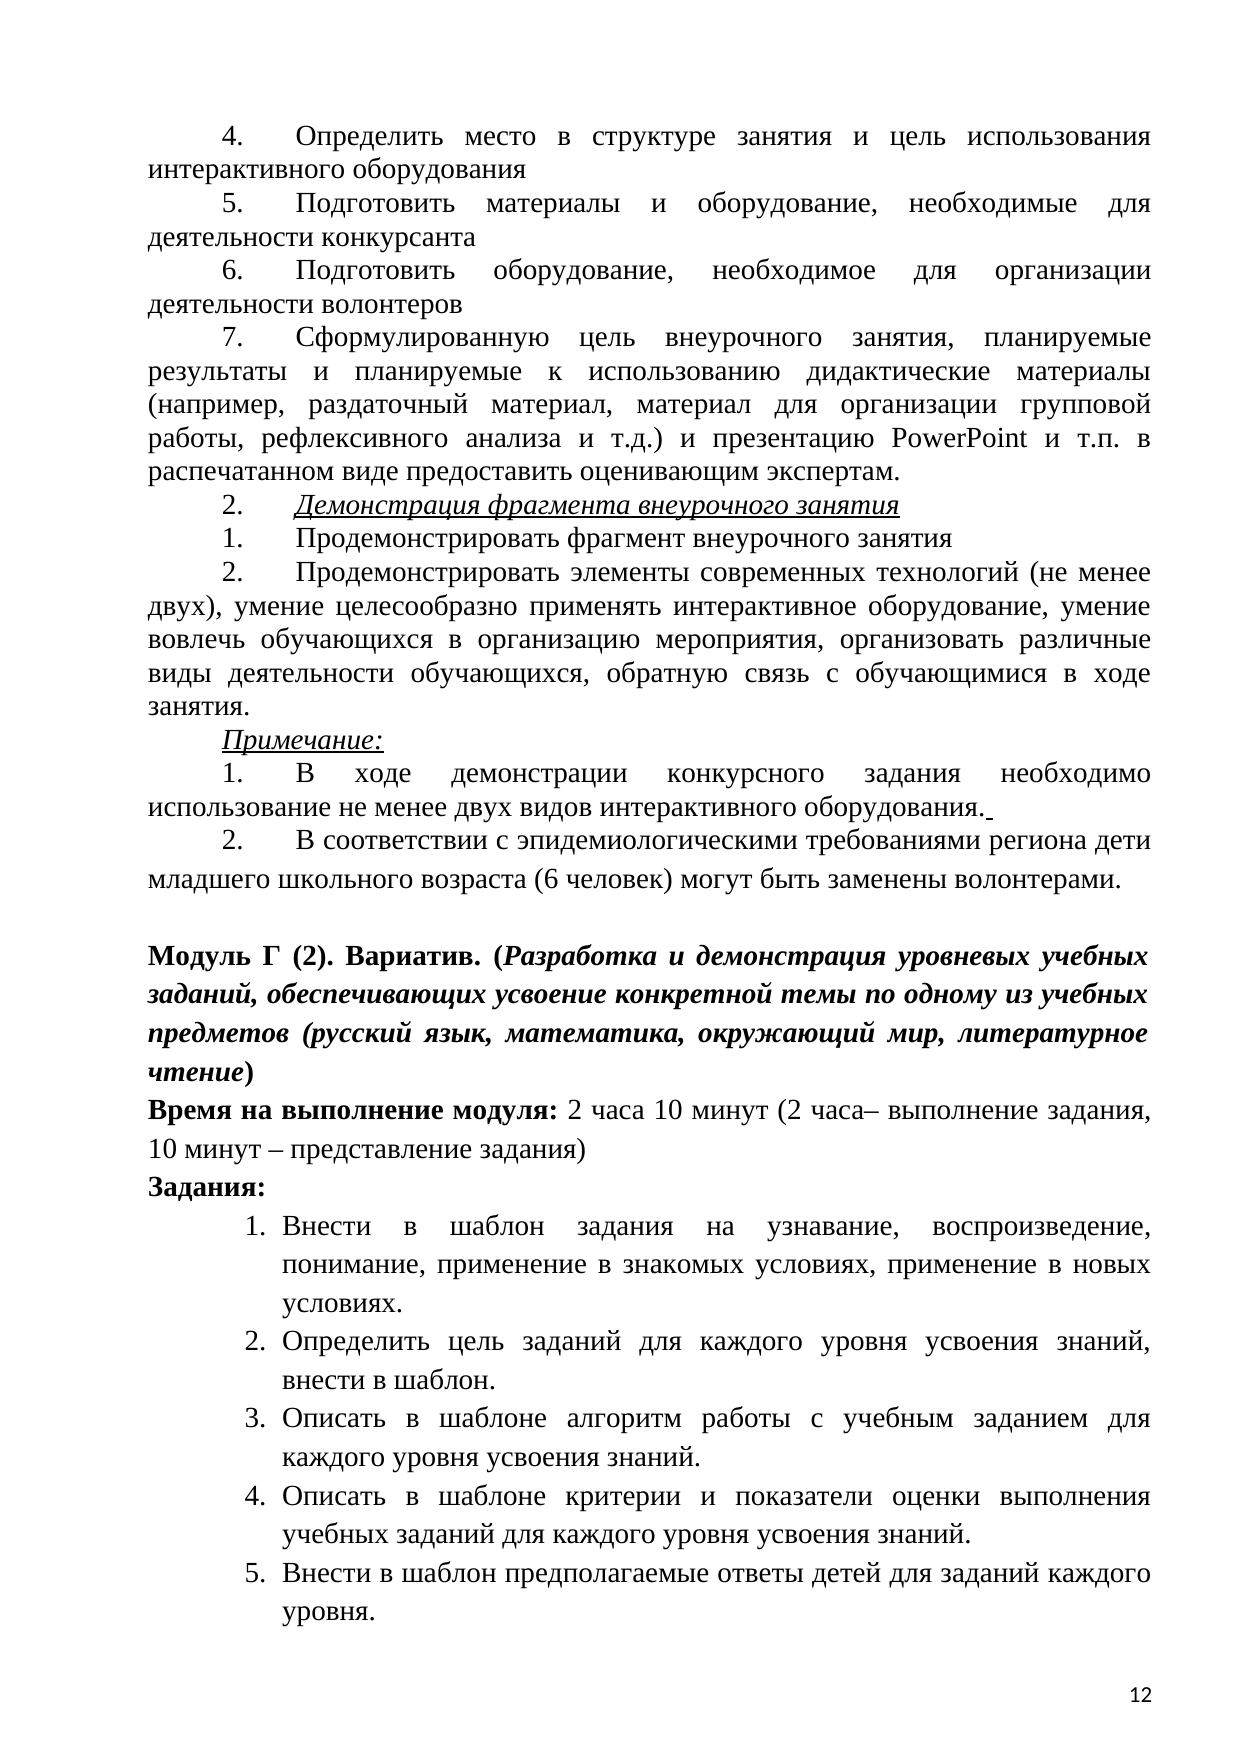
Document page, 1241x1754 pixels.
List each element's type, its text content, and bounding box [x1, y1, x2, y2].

list В ходе демонстрации конкурсного задания необходимо использование не менее двух видов интерактивного оборудования. [148, 755, 1152, 822]
list Сформулированную цель внеурочного занятия, планируемые результаты и планируемые к использованию дидактические материалы (например, раздаточный материал, материал для организации групповой работы, рефлексивного анализа и т.д.) и презентацию PowerPoint и т.п. в распечатанном виде предоставить оценивающим экспертам. [148, 319, 1152, 487]
list Определить место в структуре занятия и цель использования интерактивного оборудования [148, 118, 1152, 185]
list Внести в шаблон задания на узнавание, воспроизведение, понимание, применение в знакомых условиях, применение в новых условиях. [244, 1208, 1152, 1318]
list В соответствии с эпидемиологическими требованиями региона дети младшего школьного возраста (6 человек) могут быть заменены волонтерами. [148, 822, 1152, 894]
list Демонстрация фрагмента внеурочного занятия [148, 487, 1152, 521]
list Определить цель заданий для каждого уровня усвоения знаний, внести в шаблон. [244, 1323, 1152, 1396]
list Описать в шаблоне алгоритм работы с учебным заданием для каждого уровня усвоения знаний. [244, 1401, 1152, 1473]
list Продемонстрировать фрагмент внеурочного занятия [148, 521, 1152, 554]
text Модуль Г (2). Вариатив. (Разработка и демонстрация уровневых учебных заданий, обеспечивающих усвоение конкретной темы по одному из учебных предметов (русский язык, математика, окружающий мир, литературное чтение) [148, 938, 1152, 1087]
list Подготовить оборудование, необходимое для организации деятельности волонтеров [148, 252, 1152, 319]
list Продемонстрировать элементы современных технологий (не менее двух), умение целесообразно применять интерактивное оборудование, умение вовлечь обучающихся в организацию мероприятия, организовать различные виды деятельности обучающихся, обратную связь с обучающимися в ходе занятия. [148, 554, 1152, 722]
text Задания: [148, 1169, 1152, 1203]
list Подготовить материалы и оборудование, необходимые для деятельности конкурсанта [148, 185, 1152, 252]
text Примечание: [148, 722, 1152, 755]
list Описать в шаблоне критерии и показатели оценки выполнения учебных заданий для каждого уровня усвоения знаний. [244, 1478, 1152, 1550]
list Внести в шаблон предполагаемые ответы детей для заданий каждого уровня. [244, 1555, 1152, 1627]
text Время на выполнение модуля: 2 часа 10 минут (2 часа– выполнение задания, 10 минут – представление задания) [148, 1092, 1152, 1164]
